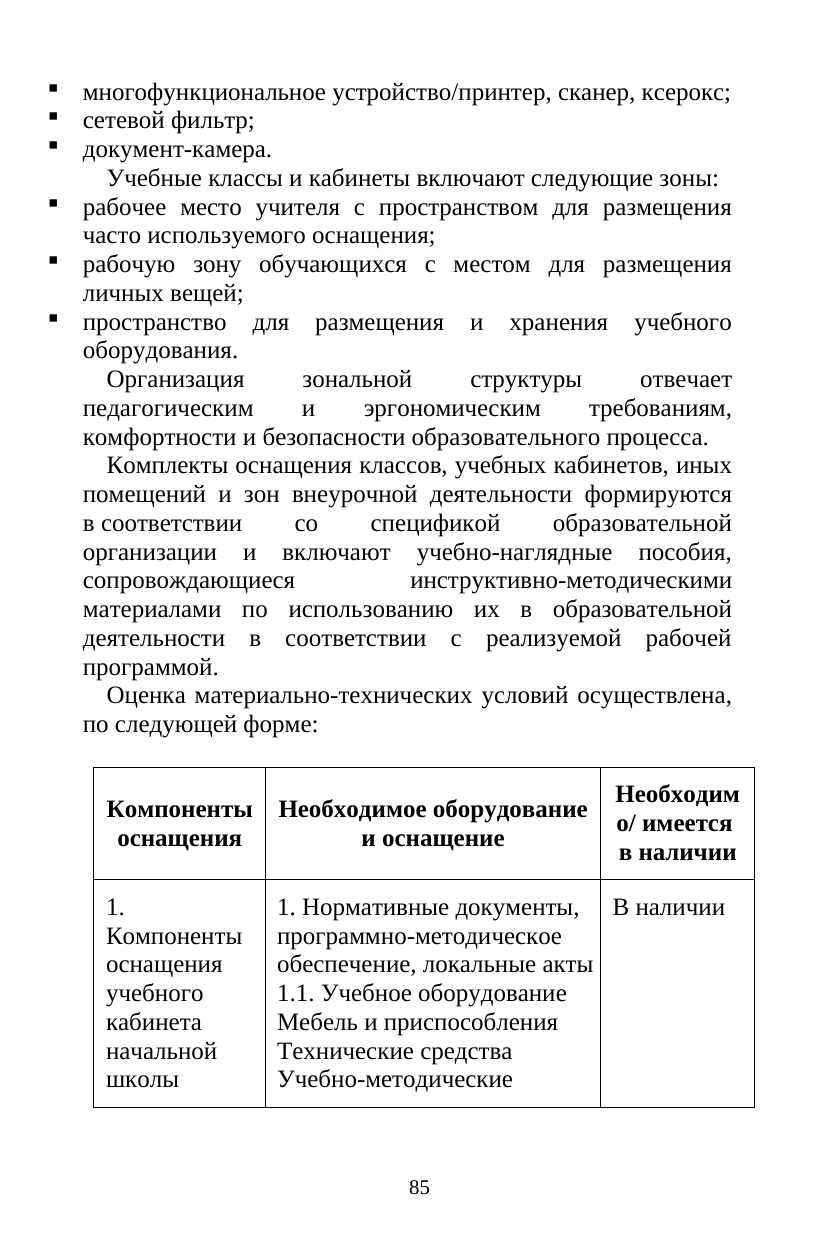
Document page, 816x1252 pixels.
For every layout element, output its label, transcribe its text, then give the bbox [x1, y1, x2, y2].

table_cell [94, 880, 265, 1107]
text Организация зональной структуры отвечает педагогическим и эргономическим требованиям, комфортности и безопасности образовательного процесса. [83, 364, 732, 451]
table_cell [266, 880, 600, 1107]
list рабочее место учителя с пространством для размещения часто используемого оснащения; [47, 192, 732, 249]
text Оценка материально-технических условий осуществлена, по следующей форме: [83, 681, 732, 738]
table_header Необходимое оборудование и оснащение [266, 768, 600, 879]
list документ-камера. [47, 134, 732, 163]
table_cell В наличии [601, 880, 754, 1107]
table_header Компоненты оснащения [94, 768, 265, 879]
list сетевой фильтр; [47, 106, 732, 134]
table_header Необходимо/ имеется в наличии [601, 768, 754, 879]
list рабочую зону обучающихся с местом для размещения личных вещей; [47, 249, 732, 307]
list многофункциональное устройство/принтер, сканер, ксерокс; [47, 77, 732, 106]
list пространство для размещения и хранения учебного оборудования. [47, 307, 732, 364]
text Комплекты оснащения классов, учебных кабинетов, иных помещений и зон внеурочной деятельности формируются в соответствии со спецификой образовательной организации и включают учебно-наглядные пособия, сопровождающиеся инструктивно-методическими материалами по использованию их в образовательной деятельности в соответствии с реализуемой рабочей программой. [83, 451, 732, 681]
text Учебные классы и кабинеты включают следующие зоны: [83, 163, 732, 192]
